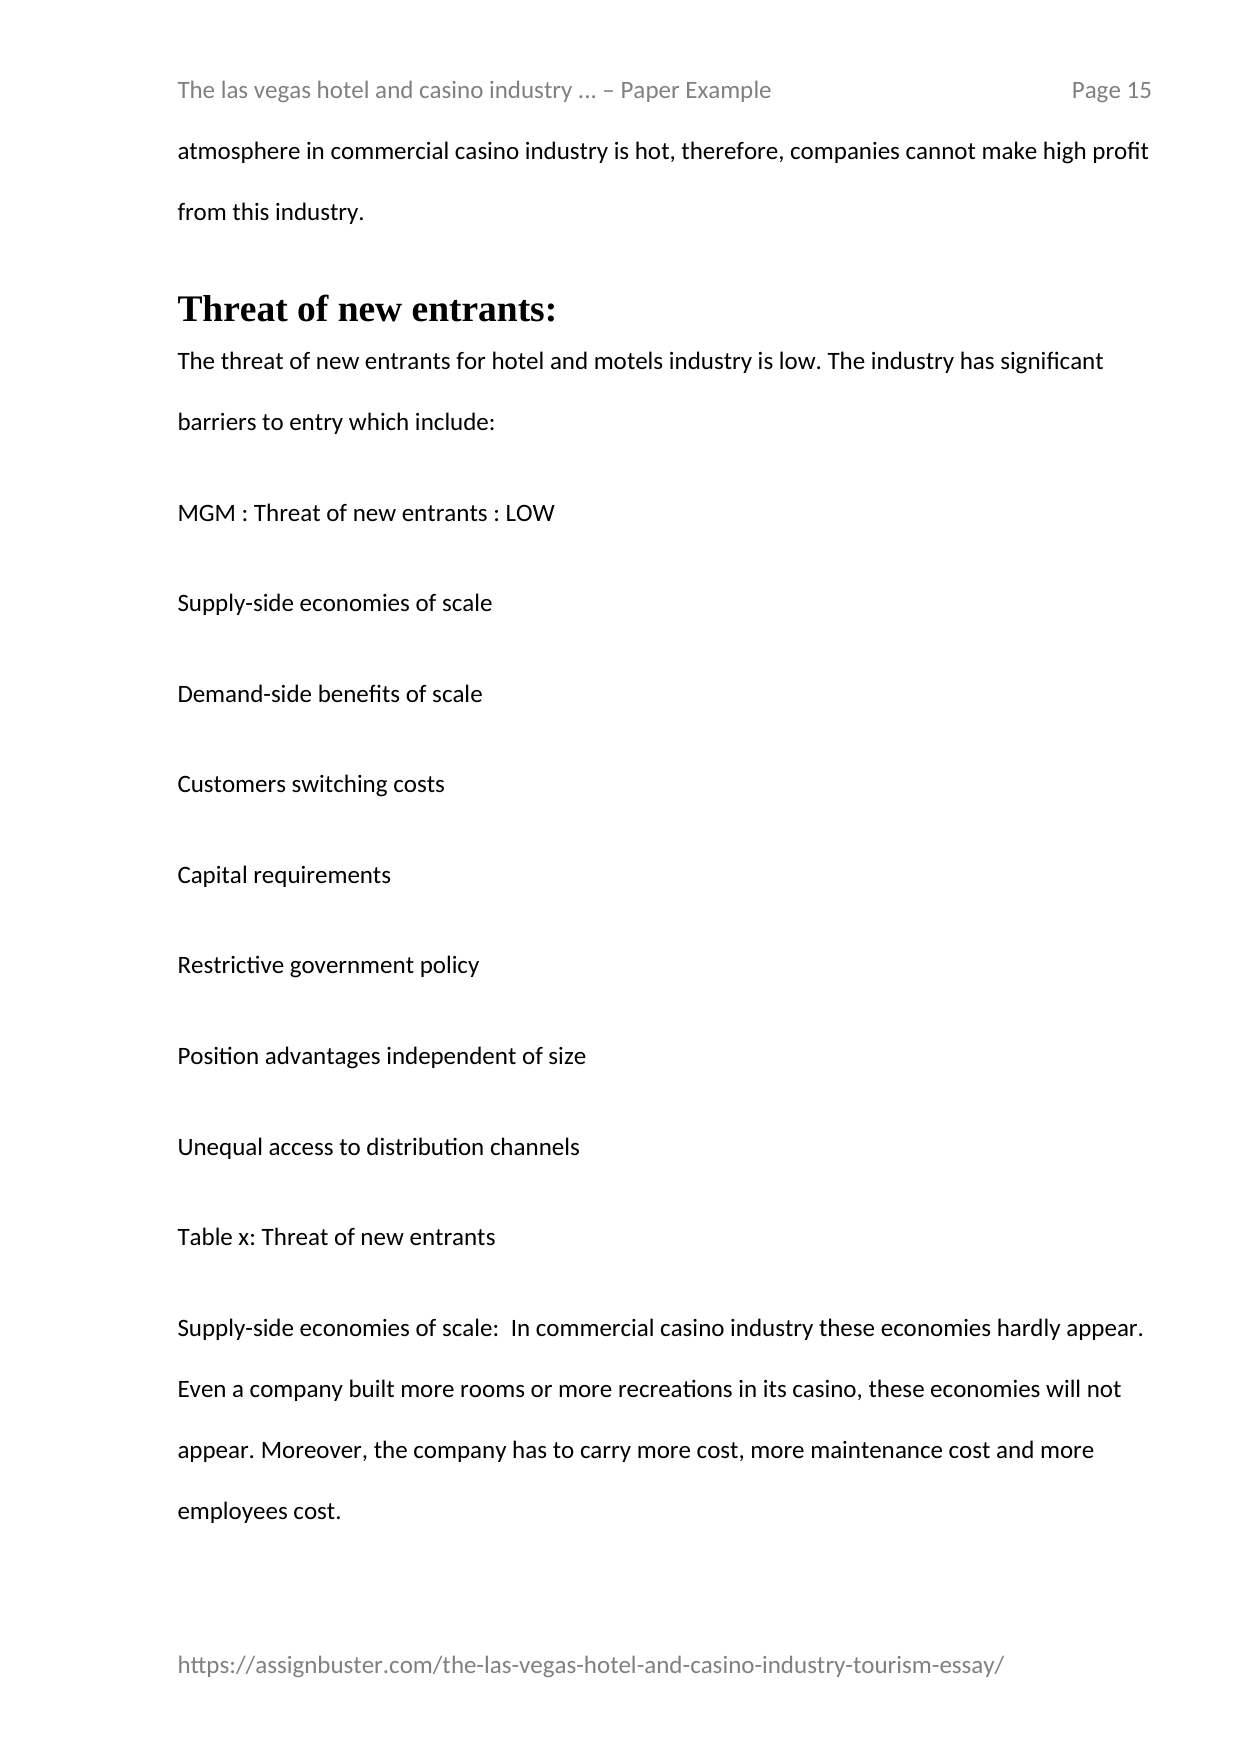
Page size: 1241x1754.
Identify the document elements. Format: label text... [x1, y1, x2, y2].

text Capital requirements [177, 859, 1152, 889]
text Table x: Threat of new entrants [177, 1221, 1152, 1252]
text Restrictive government policy [177, 949, 1152, 980]
text The threat of new entrants for hotel and motels industry is low. The industry has significant barriers to entry which include: [177, 345, 1152, 437]
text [177, 135, 1152, 226]
text Unequal access to distribution channels [177, 1131, 1152, 1161]
text Demand-side benefits of scale [177, 678, 1152, 708]
text Supply-side economies of scale [177, 587, 1152, 618]
text Position advantages independent of size [177, 1040, 1152, 1071]
text Supply-side economies of scale: In commercial casino industry these economies hardly appear. Even a company built more rooms or more recreations in its casino, these economies will not appear. Moreover, the company has to carry more cost, more maintenance cost and more employees cost. [177, 1312, 1152, 1525]
text MGM : Threat of new entrants : LOW [177, 497, 1152, 527]
subtitle Threat of new entrants: [177, 286, 1152, 329]
text Customers switching costs [177, 768, 1152, 799]
